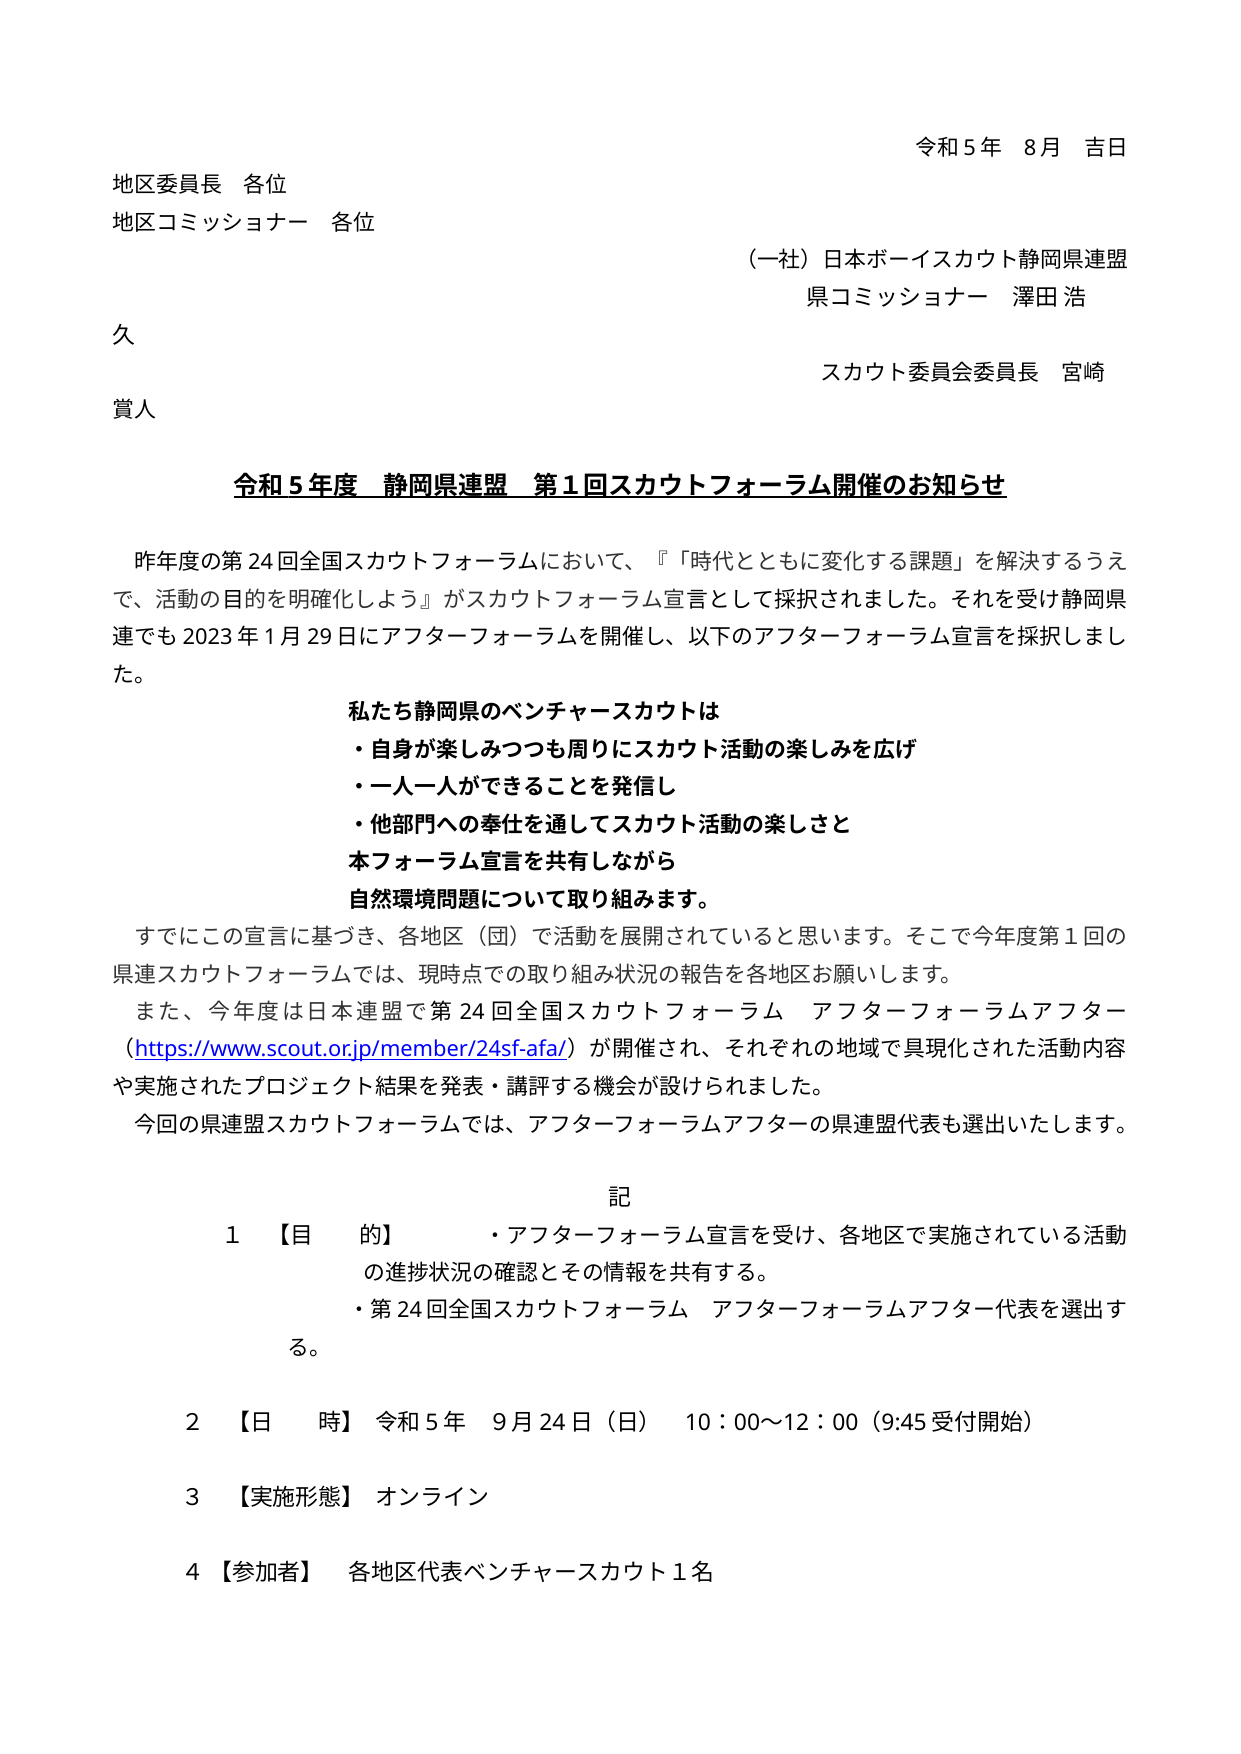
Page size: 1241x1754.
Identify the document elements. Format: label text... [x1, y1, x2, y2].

text ２ 【日 時】 令和5年 ９月24日（日） 10：00～12：00（9:45受付開始） [112, 1402, 1128, 1439]
text 地区コミッショナー 各位 [112, 202, 1128, 239]
text 自然環境問題について取り組みます。 [112, 879, 1128, 916]
text 県コミッショナー 澤田 浩久 [112, 277, 1105, 352]
text ・第24回全国スカウトフォーラム アフターフォーラムアフター代表を選出する。 [287, 1289, 1128, 1364]
text 本フォーラム宣言を共有しながら [112, 841, 1128, 879]
text 令和5年度 静岡県連盟 第１回スカウトフォーラム開催のお知らせ [112, 464, 1128, 502]
text また、今年度は日本連盟で第24回全国スカウトフォーラム アフターフォーラムアフター（https://www.scout.or.jp/member/24sf-afa/）が開催され、それぞれの地域で具現化された活動内容や実施されたプロジェクト結果を発表・講評する機会が設けられました。 [112, 991, 1128, 1104]
text スカウト委員会委員長 宮崎 賞人 [112, 352, 1128, 427]
text ・自身が楽しみつつも周りにスカウト活動の楽しみを広げ [112, 729, 1128, 766]
subtitle 記 [112, 1177, 1128, 1214]
text 令和5年 8月 吉日 [112, 127, 1128, 164]
text 地区委員長 各位 [112, 164, 1128, 202]
text すでにこの宣言に基づき、各地区（団）で活動を展開されていると思います。そこで今年度第１回の県連スカウトフォーラムでは、現時点での取り組み状況の報告を各地区お願いします。 [112, 916, 1128, 991]
text （一社）日本ボーイスカウト静岡県連盟 [112, 239, 1128, 277]
text ・他部門への奉仕を通してスカウト活動の楽しさと [112, 804, 1128, 841]
text 私たち静岡県のベンチャースカウトは [112, 691, 1128, 729]
text ４ 【参加者】 各地区代表ベンチャースカウト１名 [112, 1552, 1128, 1589]
text 昨年度の第24回全国スカウトフォーラムにおいて、『「時代とともに変化する課題」を解決するうえで、活動の目的を明確化しよう』がスカウトフォーラム宣言として採択されました。それを受け静岡県連でも2023年1月29日にアフターフォーラムを開催し、以下のアフターフォーラム宣言を採択しました。 [112, 541, 1128, 691]
text ３ 【実施形態】 オンライン [112, 1477, 1128, 1514]
text １ 【目 的】 ・アフターフォーラム宣言を受け、各地区で実施されている活動の進捗状況の確認とその情報を共有する。 [112, 1214, 1128, 1289]
text ・一人一人ができることを発信し [112, 766, 1128, 804]
text 今回の県連盟スカウトフォーラムでは、アフターフォーラムアフターの県連盟代表も選出いたします。 [112, 1104, 1128, 1141]
